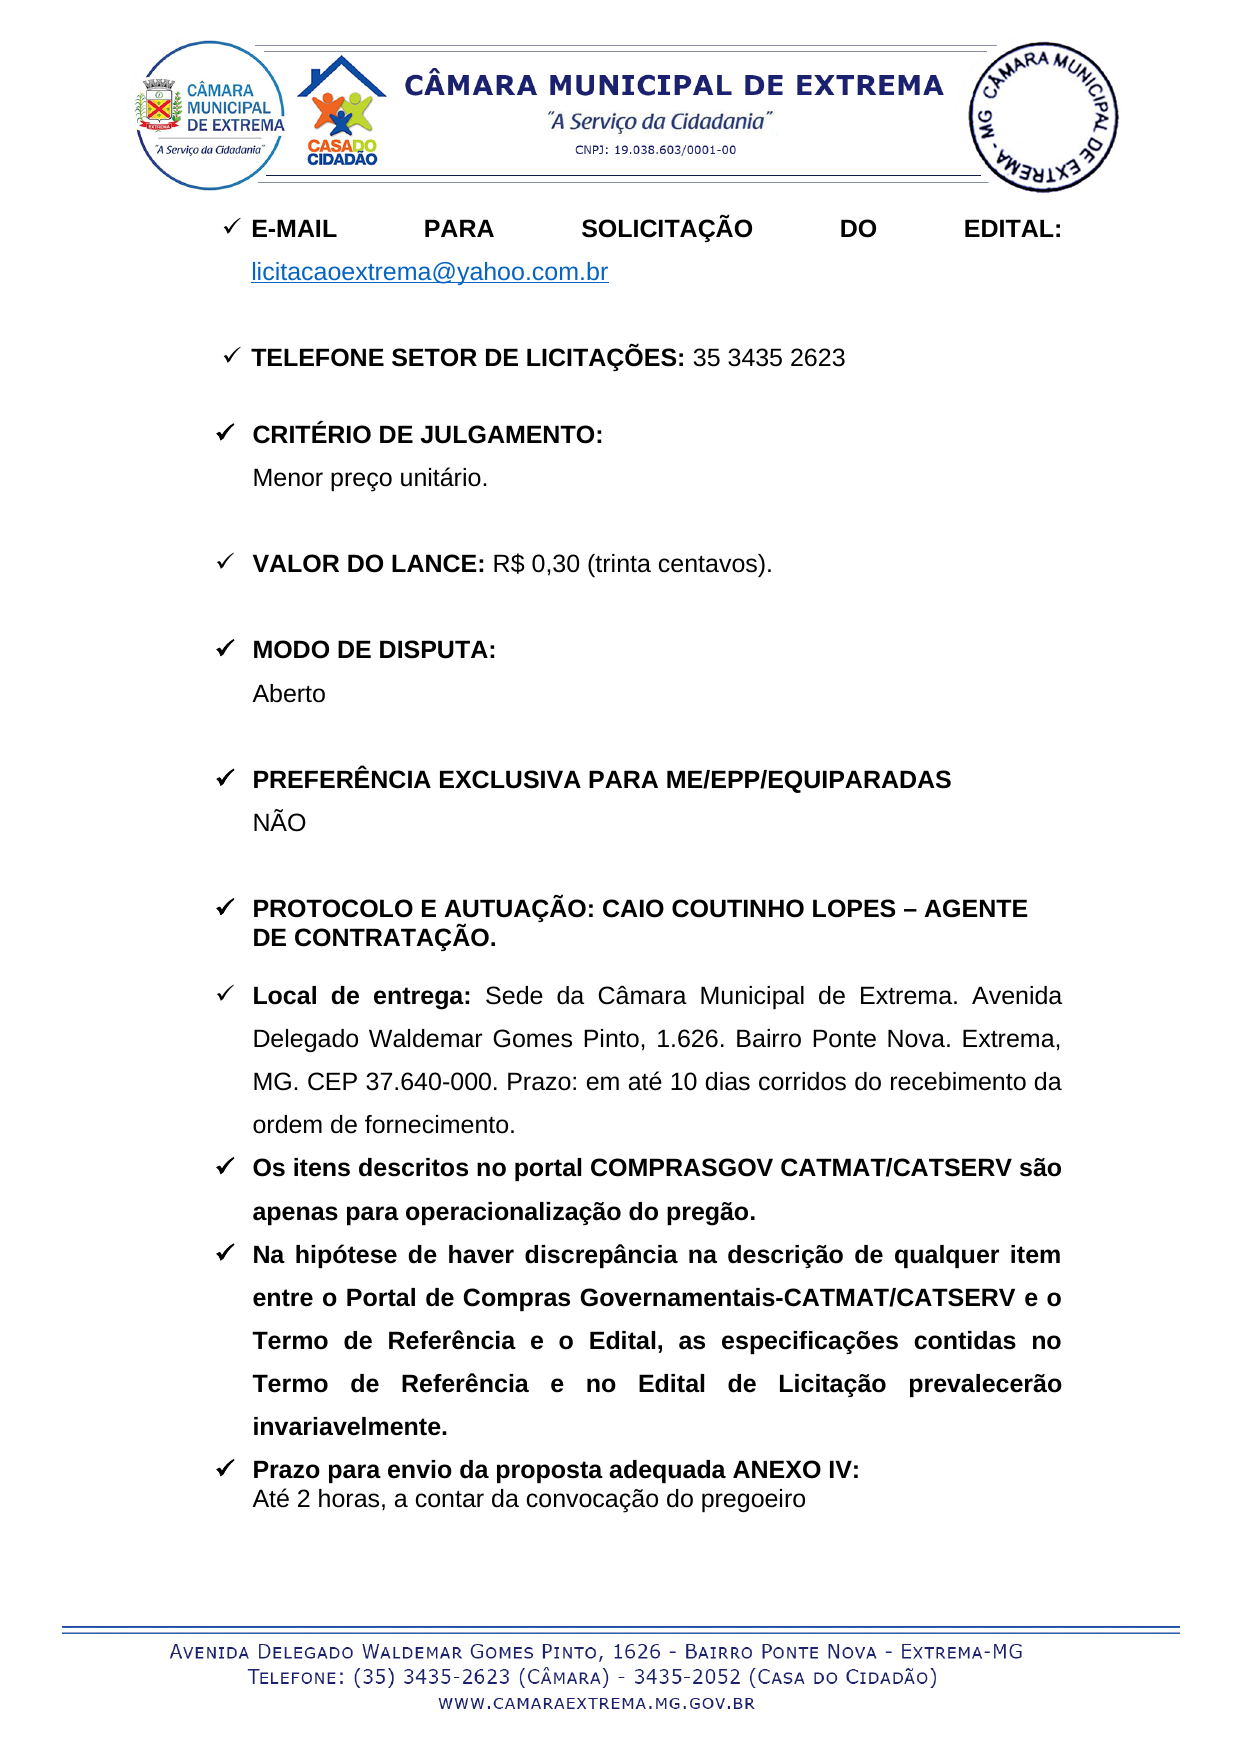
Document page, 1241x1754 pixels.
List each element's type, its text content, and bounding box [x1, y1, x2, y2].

picture [46, 1615, 1194, 1724]
list Na hipótese de haver discrepância na descrição de qualquer item entre o Portal de Compras Governamentais-CATMAT/CATSERV e o Termo de Referência e o Edital, as especificações contidas no Termo de Referência e no Edital de Licitação prevalecerão invariavelmente. [215, 1240, 1063, 1441]
list Menor preço unitário. [252, 463, 1063, 492]
list CRITÉRIO DE JULGAMENTO: [215, 420, 1063, 448]
list MODO DE DISPUTA: [215, 636, 1063, 664]
list Local de entrega: Sede da Câmara Municipal de Extrema. Avenida Delegado Waldemar Gomes Pinto, 1.626. Bairro Ponte Nova. Extrema, MG. CEP 37.640-000. Prazo: em até 10 dias corridos do recebimento da ordem de fornecimento. [215, 981, 1063, 1139]
list VALOR DO LANCE: R$ 0,30 (trinta centavos). [215, 549, 1063, 578]
list Os itens descritos no portal COMPRASGOV CATMAT/CATSERV são apenas para operacionalização do pregão. [215, 1153, 1063, 1225]
list Prazo para envio da proposta adequada ANEXO IV: [215, 1456, 1063, 1484]
list Até 2 horas, a contar da convocação do pregoeiro [252, 1484, 1063, 1513]
list PROTOCOLO E AUTUAÇÃO: CAIO COUTINHO LOPES – AGENTE DE CONTRATAÇÃO. [215, 894, 1063, 952]
list Aberto [252, 679, 1063, 707]
list TELEFONE SETOR DE LICITAÇÕES: 35 3435 2623 [222, 343, 1063, 372]
list NÃO [252, 808, 1063, 837]
picture [124, 30, 1123, 221]
list E-MAIL PARA SOLICITAÇÃO DO EDITAL: licitacaoextrema@yahoo.com.br [222, 214, 1063, 286]
list PREFERÊNCIA EXCLUSIVA PARA ME/EPP/EQUIPARADAS [215, 765, 1063, 794]
